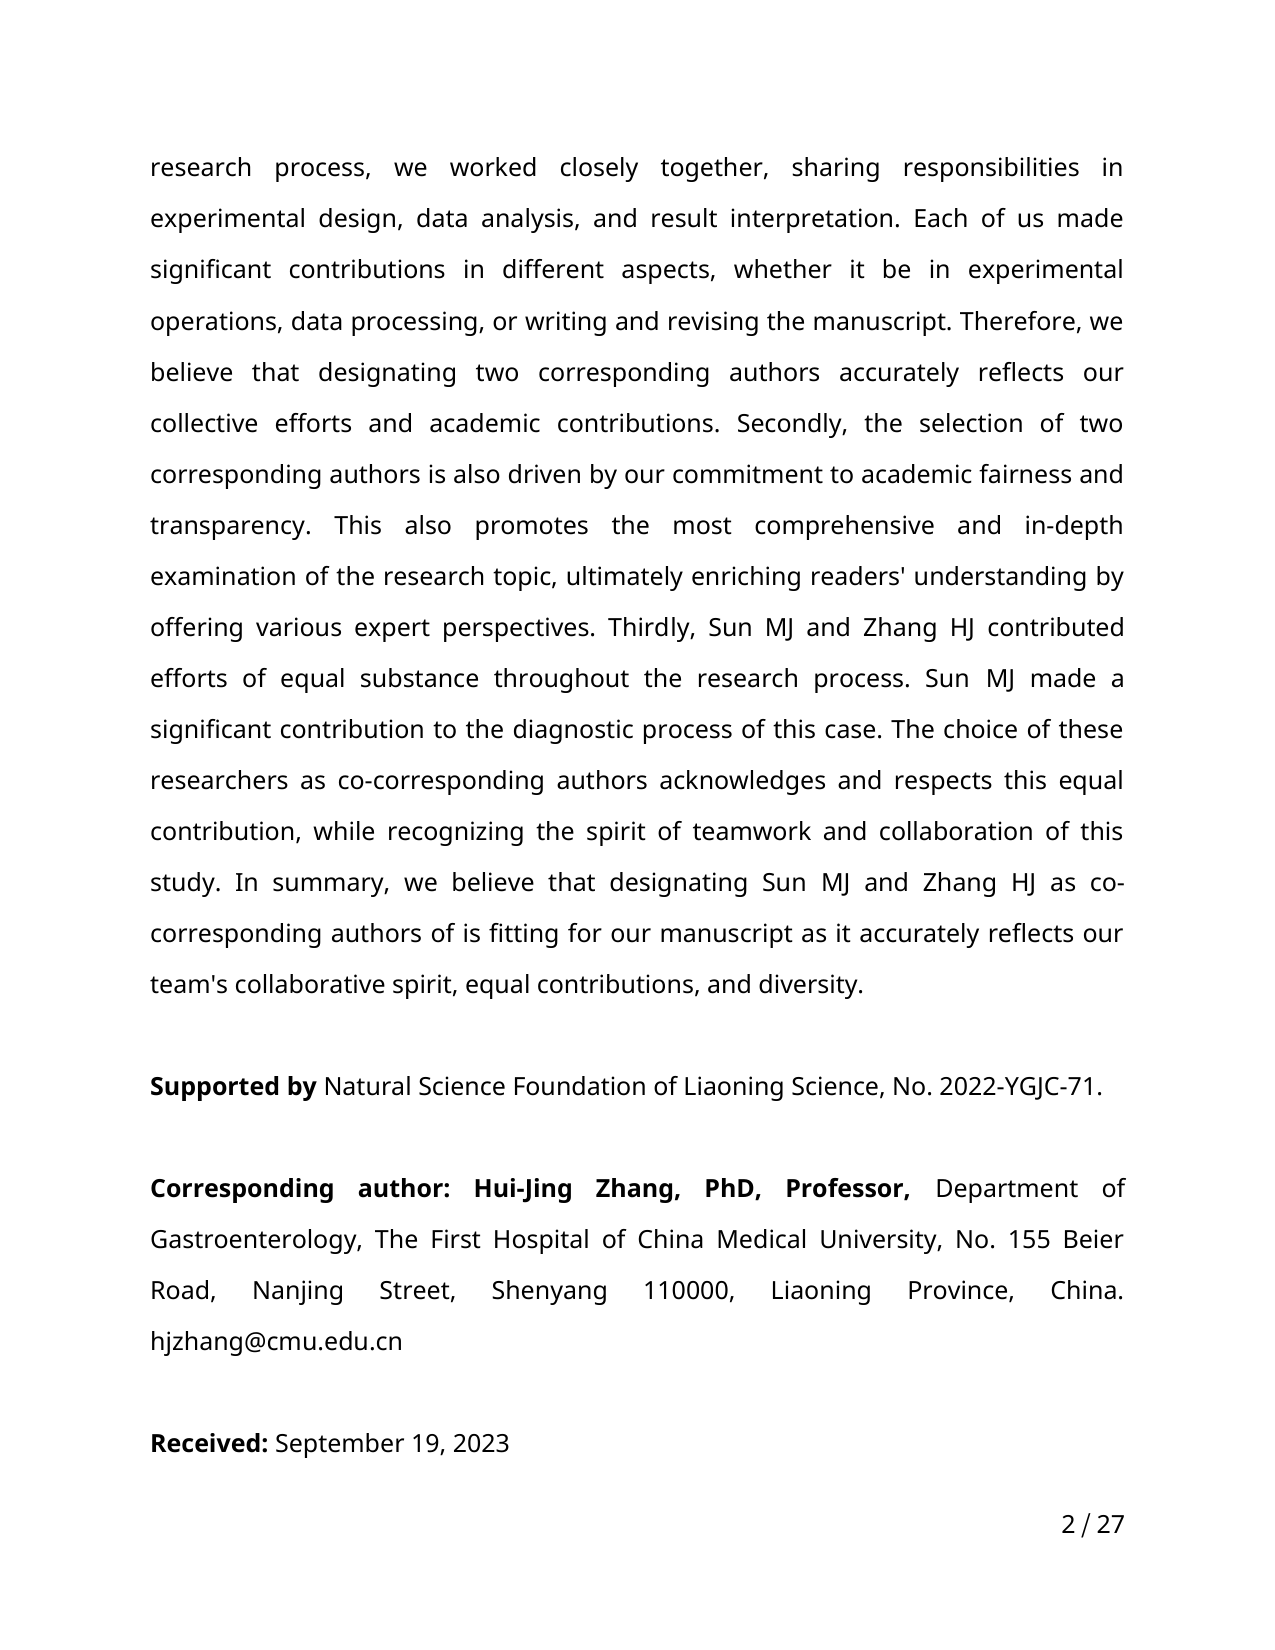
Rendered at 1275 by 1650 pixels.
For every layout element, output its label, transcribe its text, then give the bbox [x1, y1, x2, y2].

text Received: September 19, 2023 [150, 1426, 1125, 1460]
text Corresponding author: Hui-Jing Zhang, PhD, Professor, Department of Gastroenterology, The First Hospital of China Medical University, No. 155 Beier Road, Nanjing Street, Shenyang 110000, Liaoning Province, China. hjzhang@cmu.edu.cn [150, 1171, 1125, 1358]
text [150, 150, 1125, 1001]
text Supported by Natural Science Foundation of Liaoning Science, No. 2022-YGJC-71. [150, 1069, 1125, 1103]
